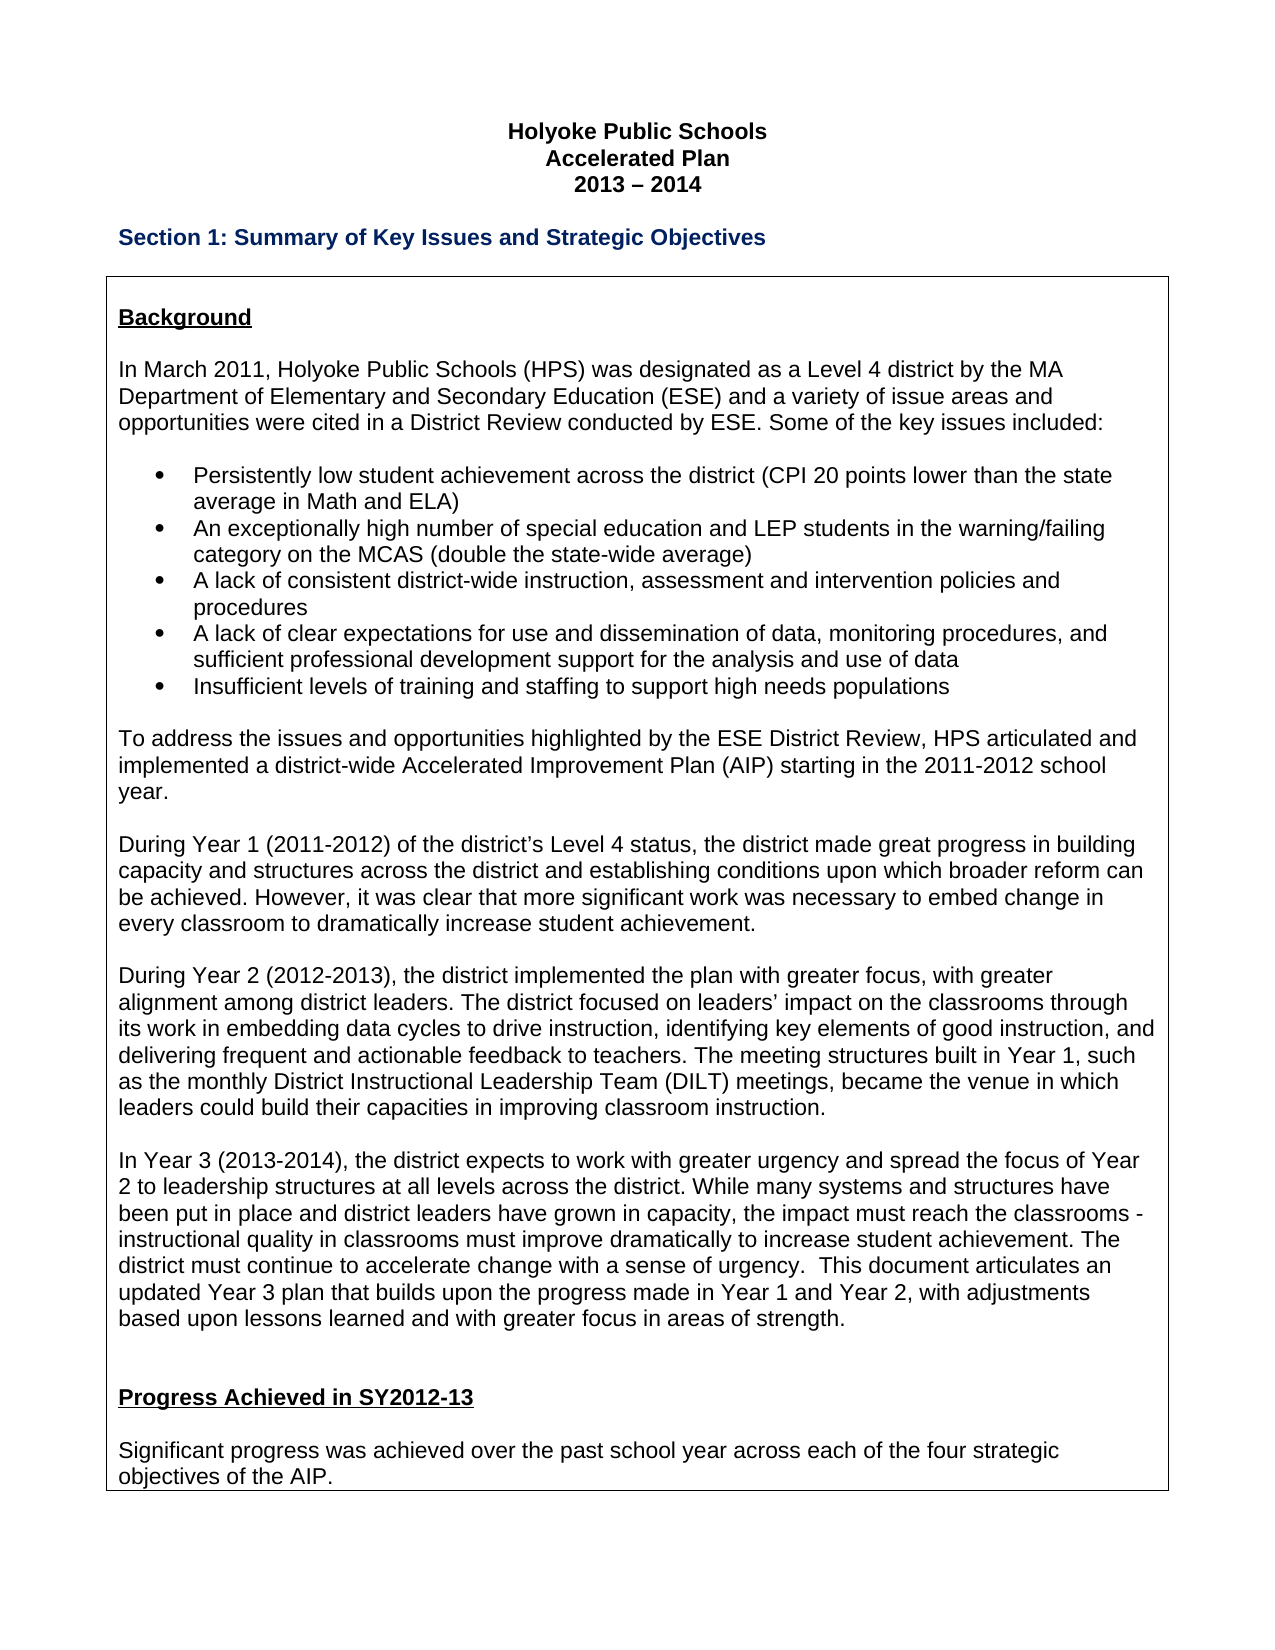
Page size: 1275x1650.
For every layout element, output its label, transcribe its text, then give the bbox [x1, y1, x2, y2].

text Accelerated Plan [118, 144, 1157, 171]
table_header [107, 277, 1168, 1489]
text Section 1: Summary of Key Issues and Strategic Objectives [118, 223, 1157, 250]
text 2013 – 2014 [118, 171, 1157, 197]
text Holyoke Public Schools [118, 118, 1157, 144]
